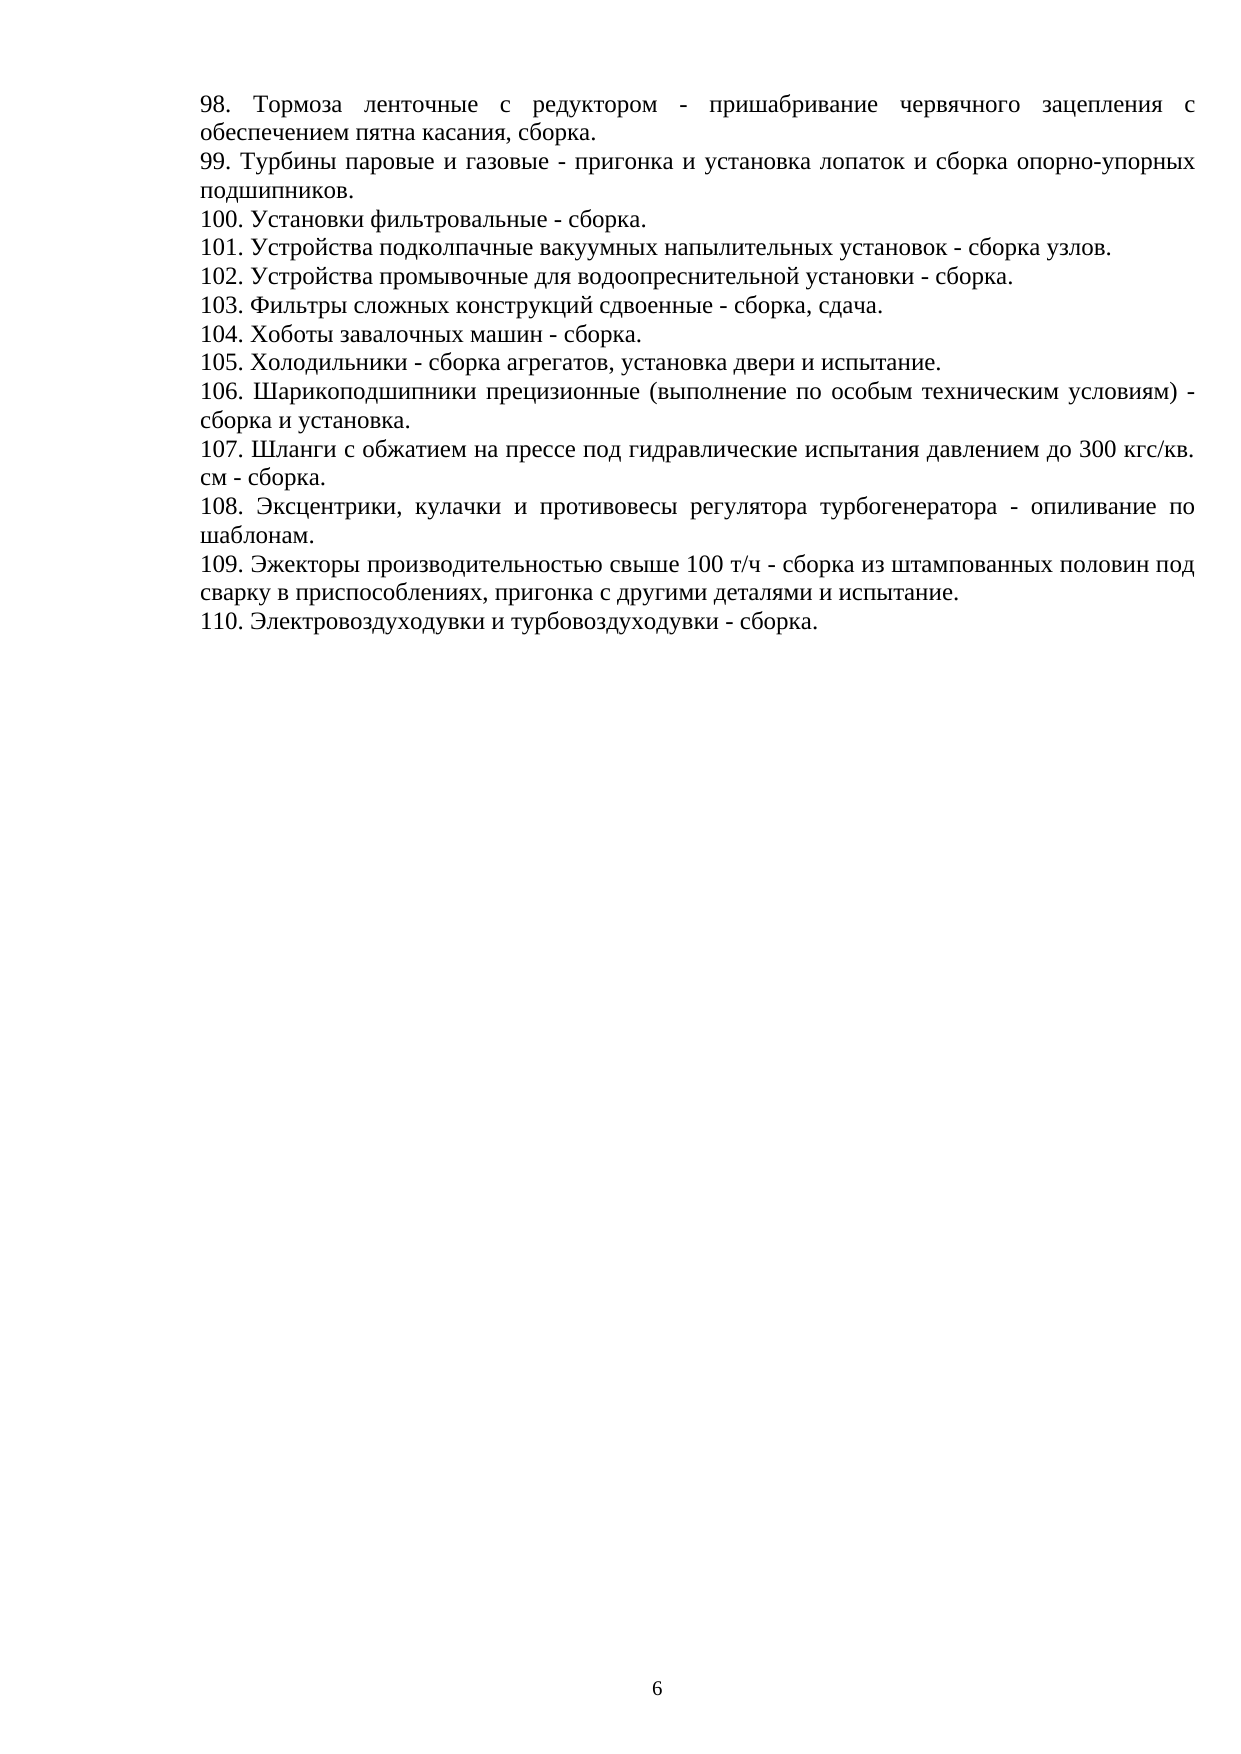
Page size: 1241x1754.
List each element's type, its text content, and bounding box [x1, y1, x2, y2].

list 107. Шланги с обжатием на прессе под гидравлические испытания давлением до 300 кгс/кв. см - сборка. [200, 434, 1196, 491]
list 110. Электровоздуходувки и турбовоздуходувки - сборка. [200, 606, 1196, 635]
list 106. Шарикоподшипники прецизионные (выполнение по особым техническим условиям) - сборка и установка. [200, 376, 1196, 434]
list 105. Холодильники - сборка агрегатов, установка двери и испытание. [200, 347, 1196, 376]
list 100. Установки фильтровальные - сборка. [200, 204, 1196, 232]
list 103. Фильтры сложных конструкций сдвоенные - сборка, сдача. [200, 290, 1196, 319]
list 104. Хоботы завалочных машин - сборка. [200, 319, 1196, 347]
list 99. Турбины паровые и газовые - пригонка и установка лопаток и сборка опорно-упорных подшипников. [200, 146, 1196, 204]
list 108. Эксцентрики, кулачки и противовесы регулятора турбогенератора - опиливание по шаблонам. [200, 491, 1196, 549]
list 109. Эжекторы производительностью свыше 100 т/ч - сборка из штампованных половин под сварку в приспособлениях, пригонка с другими деталями и испытание. [200, 549, 1196, 606]
list 101. Устройства подколпачные вакуумных напылительных установок - сборка узлов. [200, 232, 1196, 261]
list 102. Устройства промывочные для водоопреснительной установки - сборка. [200, 261, 1196, 290]
list 98. Тормоза ленточные с редуктором - пришабривание червячного зацепления с обеспечением пятна касания, сборка. [200, 89, 1196, 146]
